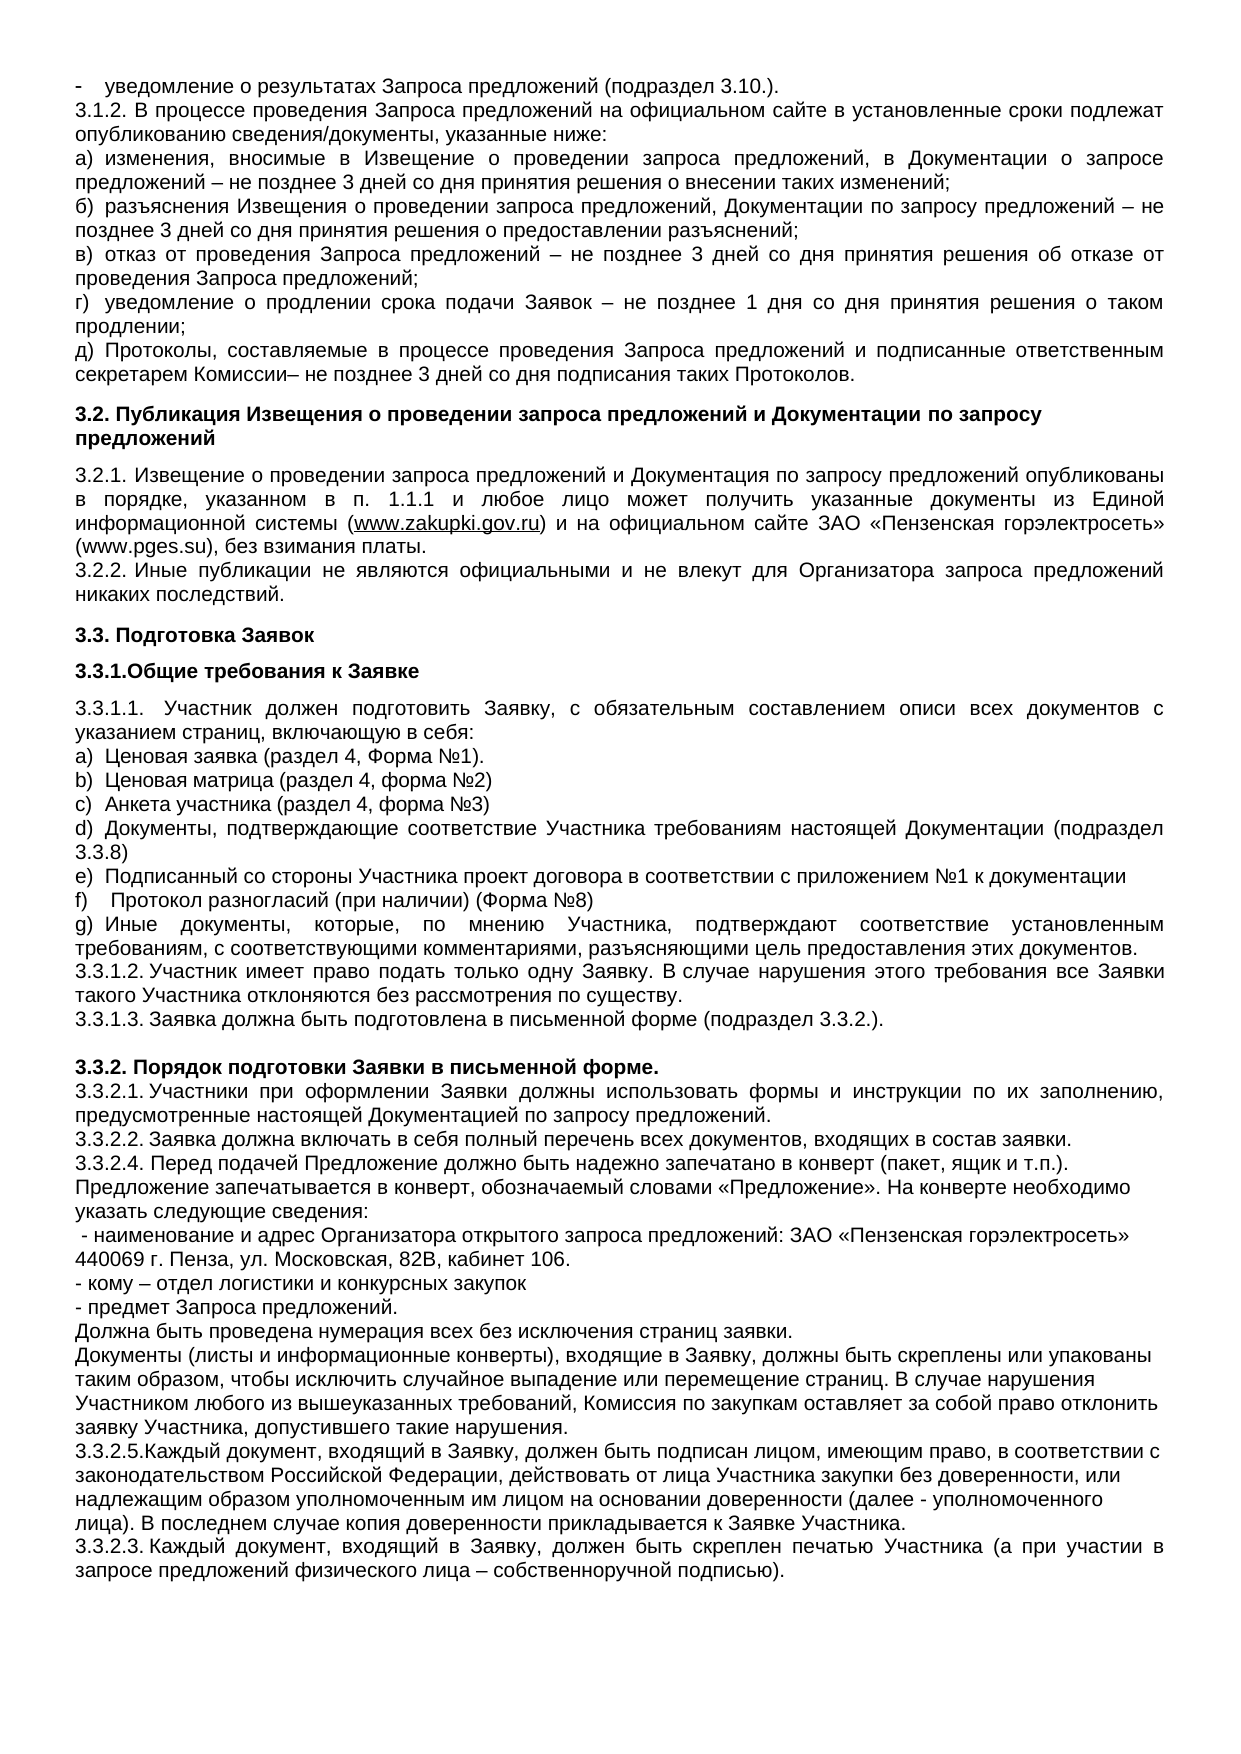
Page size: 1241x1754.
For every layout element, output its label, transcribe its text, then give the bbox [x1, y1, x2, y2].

list Подписанный со стороны Участника проект договора в соответствии с приложением №1 к документации [75, 863, 1165, 887]
text 3.3.2.4. Перед подачей Предложение должно быть надежно запечатано в конверт (пакет, ящик и т.п.). Предложение запечатывается в конверт, обозначаемый словами «Предложение». На конверте необходимо указать следующие сведения: [75, 1151, 1165, 1223]
list Иные документы, которые, по мнению Участника, подтверждают соответствие установленным требованиям, с соответствующими комментариями, разъясняющими цель предоставления этих документов. [75, 911, 1165, 959]
text Документы (листы и информационные конверты), входящие в Заявку, должны быть скреплены или упакованы таким образом, чтобы исключить случайное выпадение или перемещение страниц. В случае нарушения Участником любого из вышеуказанных требований, Комиссия по закупкам оставляет за собой право отклонить заявку Участника, допустившего такие нарушения. [75, 1343, 1165, 1438]
list Участник должен подготовить Заявку, с обязательным составлением описи всех документов с указанием страниц, включающую в себя: [75, 696, 1165, 744]
list Ценовая заявка (раздел 4, Форма №1). [75, 744, 1165, 768]
subtitle 3.3.2. Порядок подготовки Заявки в письменной форме. [75, 1055, 1165, 1079]
list Протокол разногласий (при наличии) (Форма №8) [75, 887, 1165, 911]
list Каждый документ, входящий в Заявку, должен быть скреплен печатью Участника (а при участии в запросе предложений физического лица – собственноручной подписью). [75, 1534, 1165, 1582]
text - предмет Запроса предложений. [75, 1295, 1165, 1319]
text - кому – отдел логистики и конкурсных закупок [75, 1271, 1165, 1295]
list Участники при оформлении Заявки должны использовать формы и инструкции по их заполнению, предусмотренные настоящей Документацией по запросу предложений. [75, 1079, 1165, 1127]
subtitle 3.3. Подготовка Заявок [75, 623, 1165, 647]
text Должна быть проведена нумерация всех без исключения страниц заявки. [75, 1319, 1165, 1343]
list Иные публикации не являются официальными и не влекут для Организатора запроса предложений никаких последствий. [75, 558, 1165, 606]
list изменения, вносимые в Извещение о проведении запроса предложений, в Документации о запросе предложений – не позднее 3 дней со дня принятия решения о внесении таких изменений; [75, 146, 1165, 194]
list Протоколы, составляемые в процессе проведения Запроса предложений и подписанные ответственным секретарем Комиссии– не позднее 3 дней со дня подписания таких Протоколов. [75, 337, 1165, 385]
list Ценовая матрица (раздел 4, форма №2) [75, 768, 1165, 792]
list Заявка должна включать в себя полный перечень всех документов, входящих в состав заявки. [75, 1127, 1165, 1151]
text 3.3.2.5.Каждый документ, входящий в Заявку, должен быть подписан лицом, имеющим право, в соответствии с законодательством Российской Федерации, действовать от лица Участника закупки без доверенности, или надлежащим образом уполномоченным им лицом на основании доверенности (далее - уполномоченного лица). В последнем случае копия доверенности прикладывается к Заявке Участника. [75, 1438, 1165, 1534]
list уведомление о продлении срока подачи Заявок – не позднее 1 дня со дня принятия решения о таком продлении; [75, 289, 1165, 337]
list отказ от проведения Запроса предложений – не позднее 3 дней со дня принятия решения об отказе от проведения Запроса предложений; [75, 242, 1165, 289]
list разъяснения Извещения о проведении запроса предложений, Документации по запросу предложений – не позднее 3 дней со дня принятия решения о предоставлении разъяснений; [75, 194, 1165, 242]
list Анкета участника (раздел 4, форма №3) [75, 792, 1165, 816]
list В процессе проведения Запроса предложений на официальном сайте в установленные сроки подлежат опубликованию сведения/документы, указанные ниже: [75, 98, 1165, 146]
list Заявка должна быть подготовлена в письменной форме (подраздел 3.3.2.). [75, 1007, 1165, 1031]
text - наименование и адрес Организатора открытого запроса предложений: ЗАО «Пензенская горэлектросеть» 440069 г. Пенза, ул. Московская, 82В, кабинет 106. [75, 1223, 1165, 1271]
subtitle 3.2. Публикация Извещения о проведении запроса предложений и Документации по запросу предложений [75, 402, 1165, 450]
list уведомление о результатах Запроса предложений (подраздел 3.10.). [75, 74, 1165, 98]
list Участник имеет право подать только одну Заявку. В случае нарушения этого требования все Заявки такого Участника отклоняются без рассмотрения по существу. [75, 959, 1165, 1007]
subtitle 3.3.1.Общие требования к Заявке [75, 659, 1165, 683]
